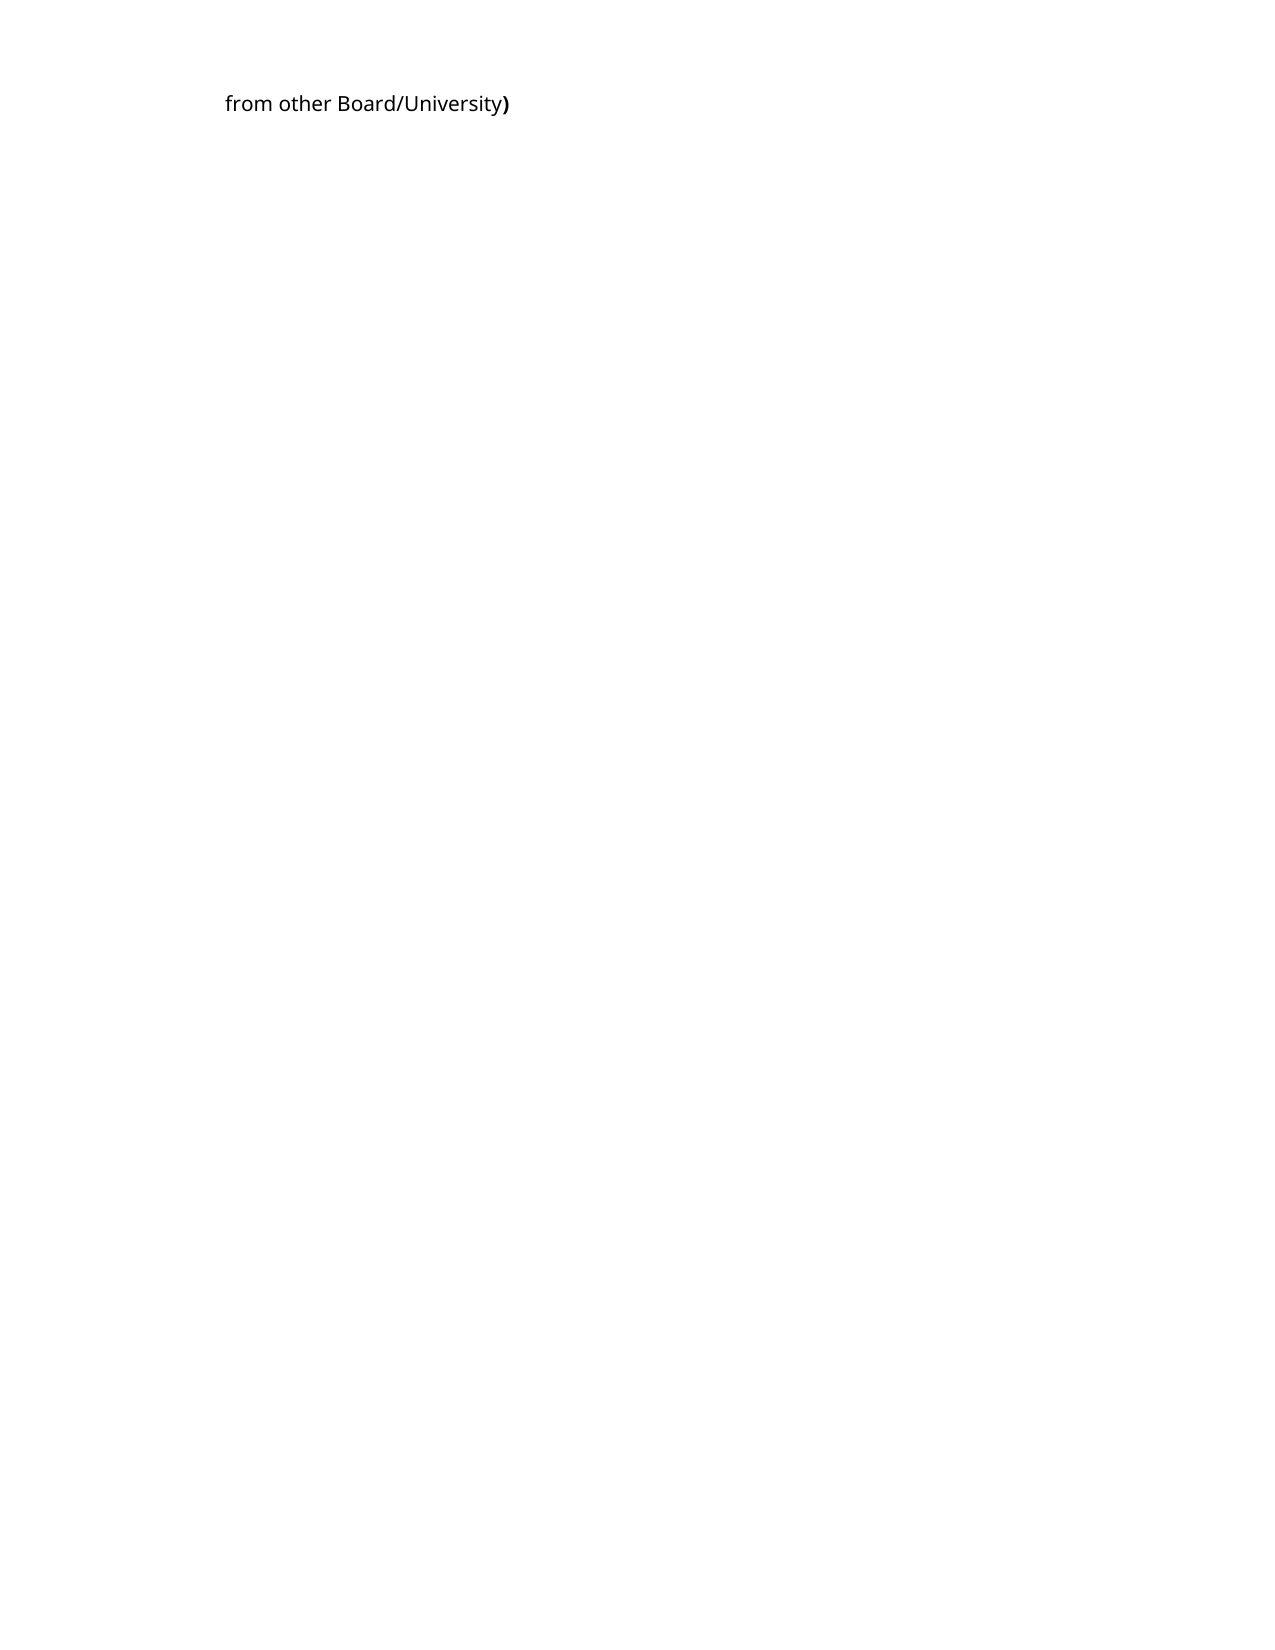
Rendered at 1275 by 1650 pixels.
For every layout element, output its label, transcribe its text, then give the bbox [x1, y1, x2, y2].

text from other Board/University) [150, 84, 1125, 118]
